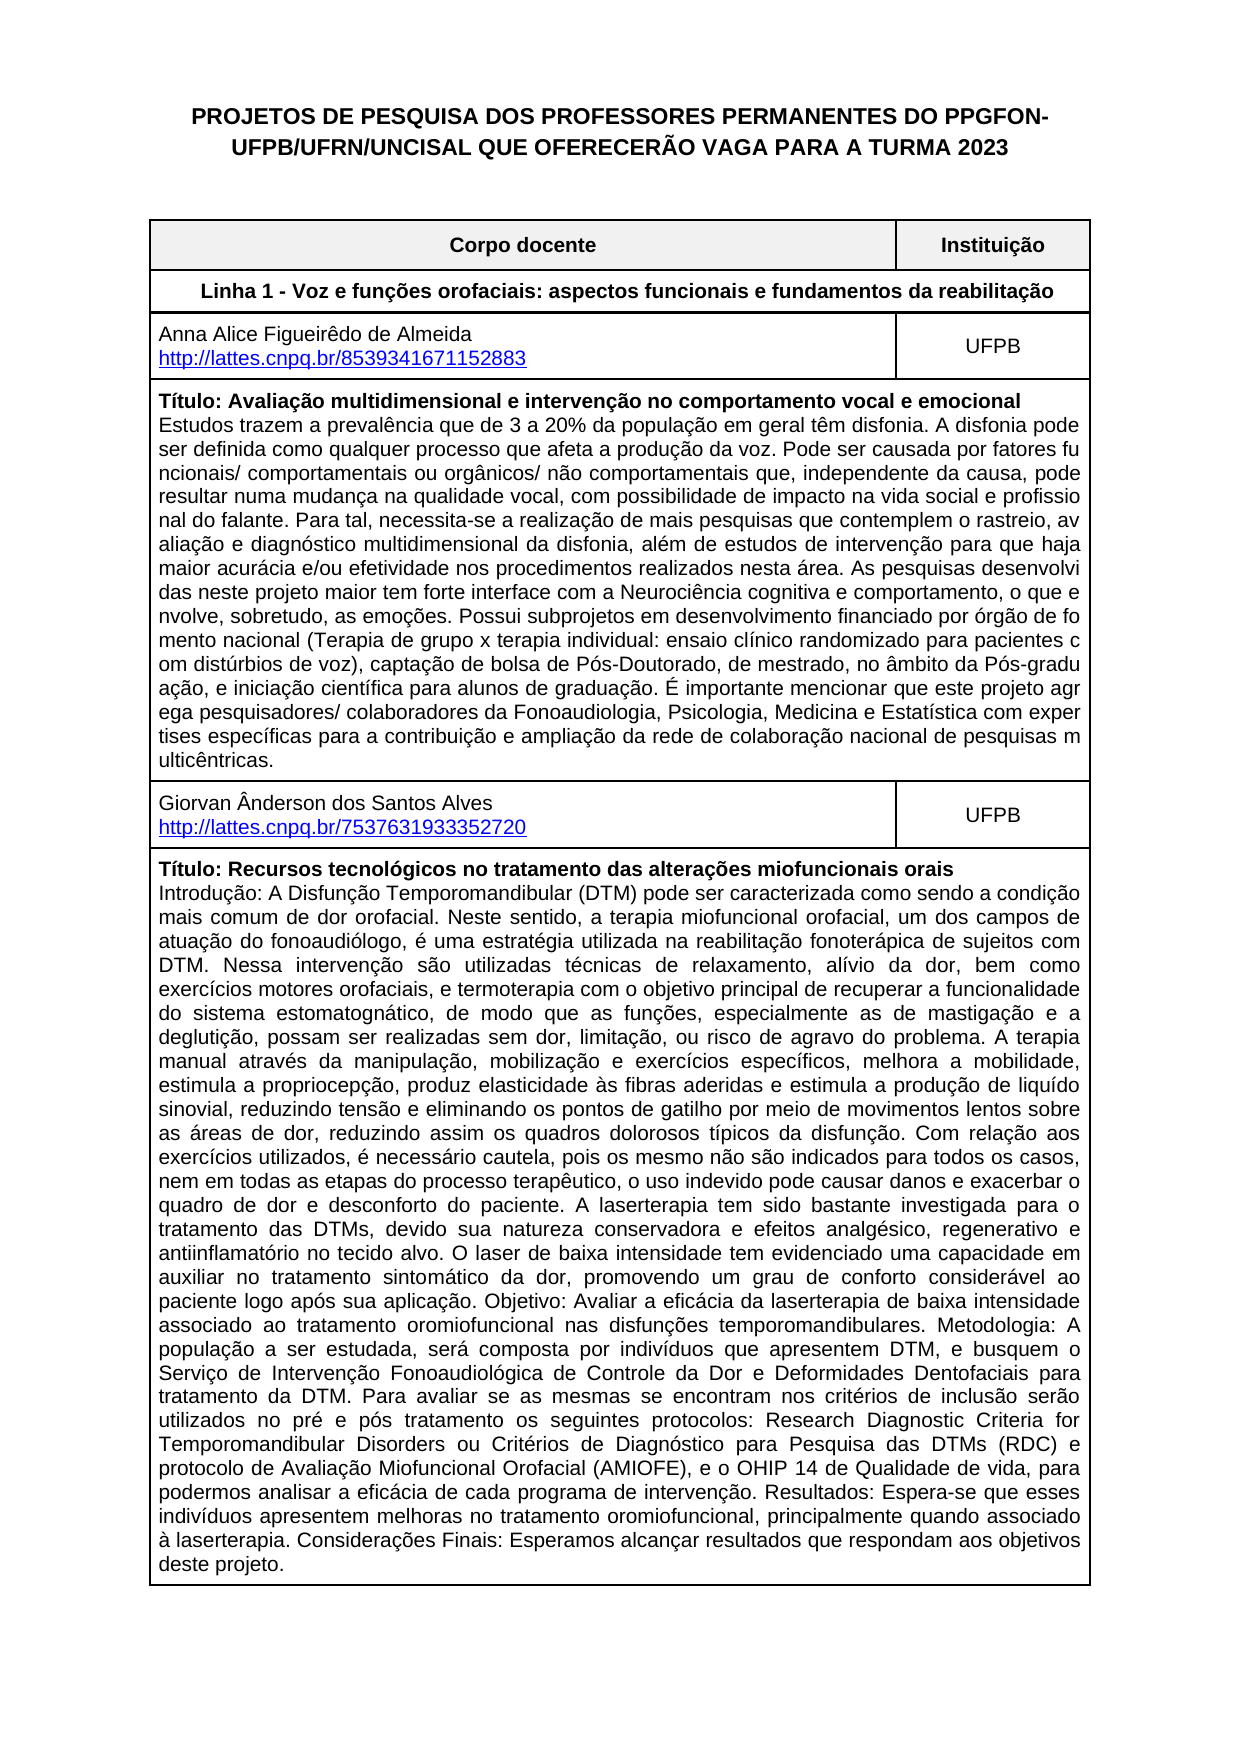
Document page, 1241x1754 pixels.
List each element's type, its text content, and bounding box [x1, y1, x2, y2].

table_cell Linha 1 - Voz e funções orofaciais: aspectos funcionais e fundamentos da reabilitação [151, 271, 1089, 311]
table_cell Título: Recursos tecnológicos no tratamento das alterações miofuncionais orais Introdução: A Disfunção Temporomandibular (DTM) pode ser caracterizada como sendo a condição mais comum de dor orofacial. Neste sentido, a terapia miofuncional orofacial, um dos campos de atuação do fonoaudiólogo, é uma estratégia utilizada na reabilitação fonoterápica de sujeitos com DTM. Nessa intervenção são utilizadas técnicas de relaxamento, alívio da dor, bem como exercícios motores orofaciais, e termoterapia com o objetivo principal de recuperar a funcionalidade do sistema estomatognático, de modo que as funções, especialmente as de mastigação e a deglutição, possam ser realizadas sem dor, limitação, ou risco de agravo do problema. A terapia manual através da manipulação, mobilização e exercícios específicos, melhora a mobilidade, estimula a propriocepção, produz elasticidade às fibras aderidas e estimula a produção de liquído sinovial, reduzindo tensão e eliminando os pontos de gatilho por meio de movimentos lentos sobre as áreas de dor, reduzindo assim os quadros dolorosos típicos da disfunção. Com relação aos exercícios utilizados, é necessário cautela, pois os mesmo não são indicados para todos os casos, nem em todas as etapas do processo terapêutico, o uso indevido pode causar danos e exacerbar o quadro de dor e desconforto do paciente. A laserterapia tem sido bastante investigada para o tratamento das DTMs, devido sua natureza conservadora e efeitos analgésico, regenerativo e antiinflamatório no tecido alvo. O laser de baixa intensidade tem evidenciado uma capacidade em auxiliar no tratamento sinto­mático da dor, promovendo um grau de conforto considerável ao paciente logo após sua aplicação. Objetivo: Avaliar a eficácia da laserterapia de baixa intensidade associado ao tratamento oromiofuncional nas disfunções temporomandibulares. Metodologia: A população a ser estudada, será composta por indivíduos que apresentem DTM, e busquem o Serviço de Intervenção Fonoaudiológica de Controle da Dor e Deformidades Dentofaciais para tratamento da DTM. Para avaliar se as mesmas se encontram nos critérios de inclusão serão utilizados no pré e pós tratamento os seguintes protocolos: Research Diagnostic Criteria for Temporomandibular Disorders ou Critérios de Diagnóstico para Pesquisa das DTMs (RDC) e protocolo de Avaliação Miofuncional Orofacial (AMIOFE), e o OHIP 14 de Qualidade de vida, para podermos analisar a eficácia de cada programa de intervenção. Resultados: Espera-se que esses indivíduos apresentem melhoras no tratamento oromiofuncional, principalmente quando associado à laserterapia. Considerações Finais: Esperamos alcançar resultados que respondam aos objetivos deste projeto. [151, 849, 1089, 1584]
table_cell Giorvan Ânderson dos Santos Alves http://lattes.cnpq.br/7537631933352720 [151, 782, 895, 847]
table_header Corpo docente [151, 221, 895, 269]
text PROJETOS DE PESQUISA DOS PROFESSORES PERMANENTES DO PPGFON-UFPB/UFRN/UNCISAL QUE OFERECERÃO VAGA PARA A TURMA 2023 [150, 103, 1090, 160]
table_cell UFPB [897, 314, 1089, 378]
table_header Instituição [897, 221, 1089, 269]
table_cell Anna Alice Figueirêdo de Almeida http://lattes.cnpq.br/8539341671152883 [151, 314, 895, 378]
table_cell Título: Avaliação multidimensional e intervenção no comportamento vocal e emocional Estudos trazem a prevalência que de 3 a 20% da população em geral têm disfonia. A disfonia pode ser definida como qualquer processo que afeta a produção da voz. Pode ser causada por fatores funcionais/ comportamentais ou orgânicos/ não comportamentais que, independente da causa, pode resultar numa mudança na qualidade vocal, com possibilidade de impacto na vida social e profissional do falante. Para tal, necessita-se a realização de mais pesquisas que contemplem o rastreio, avaliação e diagnóstico multidimensional da disfonia, além de estudos de intervenção para que haja maior acurácia e/ou efetividade nos procedimentos realizados nesta área. As pesquisas desenvolvidas neste projeto maior tem forte interface com a Neurociência cognitiva e comportamento, o que envolve, sobretudo, as emoções. Possui subprojetos em desenvolvimento financiado por órgão de fomento nacional (Terapia de grupo x terapia individual: ensaio clínico randomizado para pacientes com distúrbios de voz), captação de bolsa de Pós-Doutorado, de mestrado, no âmbito da Pós-graduação, e iniciação científica para alunos de graduação. É importante mencionar que este projeto agrega pesquisadores/ colaboradores da Fonoaudiologia, Psicologia, Medicina e Estatística com expertises específicas para a contribuição e ampliação da rede de colaboração nacional de pesquisas multicêntricas. [151, 380, 1089, 780]
table_cell UFPB [897, 782, 1089, 847]
